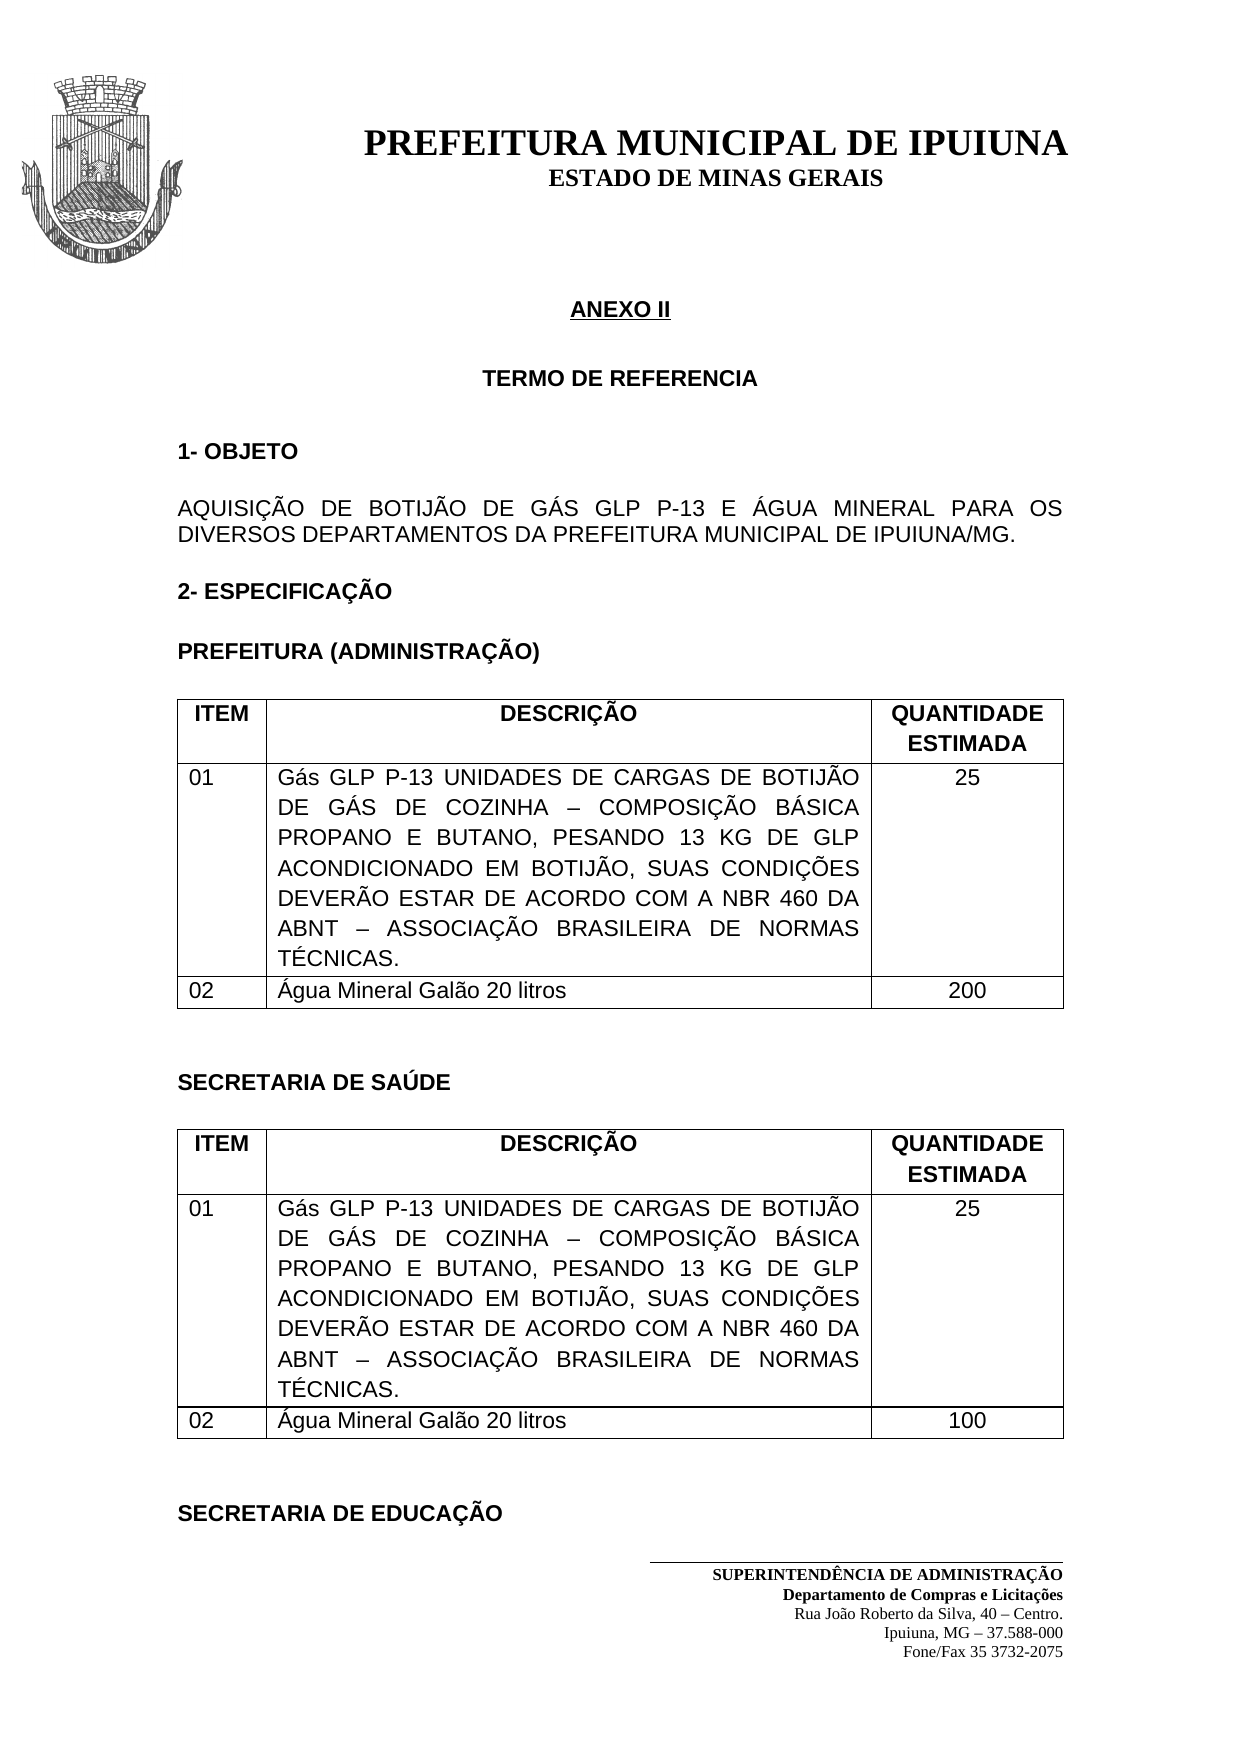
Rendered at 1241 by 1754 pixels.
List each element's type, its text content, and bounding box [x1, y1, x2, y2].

picture [21, 73, 183, 268]
table_cell Água Mineral Galão 20 litros [267, 977, 871, 1007]
text 2- ESPECIFICAÇÃO [177, 578, 1063, 604]
text AQUISIÇÃO DE BOTIJÃO DE GÁS GLP P-13 E ÁGUA MINERAL PARA OS DIVERSOS DEPARTAMENTOS DA PREFEITURA MUNICIPAL DE IPUIUNA/MG. [177, 495, 1063, 547]
table_header DESCRIÇÃO [267, 1130, 871, 1193]
text PREFEITURA (ADMINISTRAÇÃO) [177, 638, 1063, 664]
table_cell 02 [178, 977, 266, 1007]
table_cell 01 [178, 1195, 266, 1406]
table_header ITEM [178, 700, 266, 763]
table_cell Água Mineral Galão 20 litros [267, 1408, 871, 1438]
table_cell 100 [872, 1408, 1063, 1438]
table_header DESCRIÇÃO [267, 700, 871, 763]
table_header QUANTIDADE ESTIMADA [872, 1130, 1063, 1193]
table_cell 25 [872, 1195, 1063, 1406]
table_cell 02 [178, 1408, 266, 1438]
text SECRETARIA DE EDUCAÇÃO [177, 1499, 1063, 1526]
table_cell 25 [872, 764, 1063, 976]
table_cell 200 [872, 977, 1063, 1007]
table_header QUANTIDADE ESTIMADA [872, 700, 1063, 763]
table_cell 01 [178, 764, 266, 976]
table_header ITEM [178, 1130, 266, 1193]
text TERMO DE REFERENCIA [177, 365, 1063, 392]
text ANEXO II [177, 296, 1063, 323]
text SECRETARIA DE SAÚDE [177, 1069, 1063, 1095]
text 1- OBJETO [177, 438, 1063, 464]
